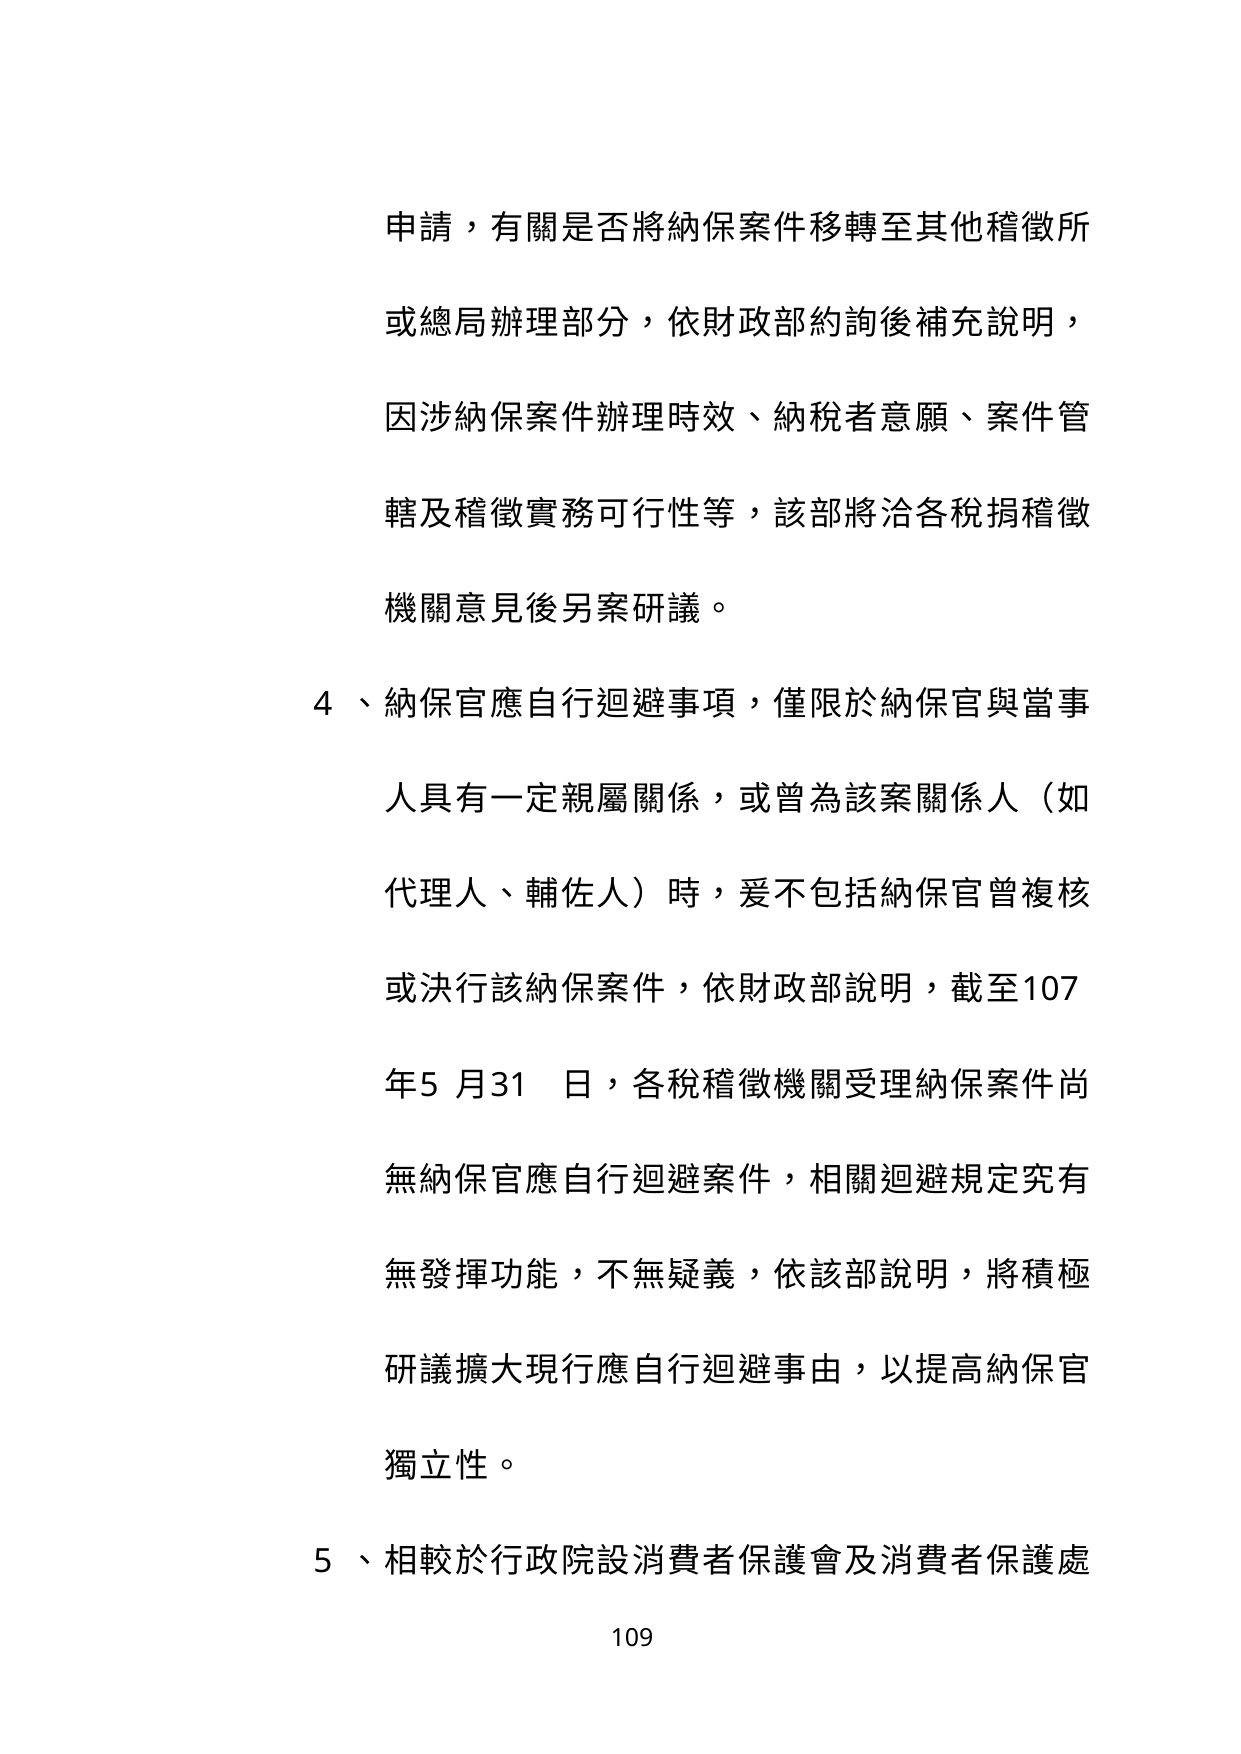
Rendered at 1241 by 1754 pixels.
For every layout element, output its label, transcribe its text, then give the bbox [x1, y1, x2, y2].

subtitle 民眾就納稅者權利保護事項仍係向原稽徵機關申請，有關是否將納保案件移轉至其他稽徵所或總局辦理部分，依財政部約詢後補充說明，因涉納保案件辦理時效、納稅者意願、案件管轄及稽徵實務可行性等，該部將洽各稅捐稽徵機關意見後另案研議。 [296, 177, 1092, 653]
subtitle 納保官應自行迴避事項，僅限於納保官與當事人具有一定親屬關係，或曾為該案關係人（如代理人、輔佐人）時，爰不包括納保官曾複核或決行該納保案件，依財政部說明，截至107年5月31日，各稅稽徵機關受理納保案件尚無納保官應自行迴避案件，相關迴避規定究有無發揮功能，不無疑義，依該部說明，將積極研議擴大現行應自行迴避事由，以提高納保官獨立性。 [296, 653, 1092, 1510]
